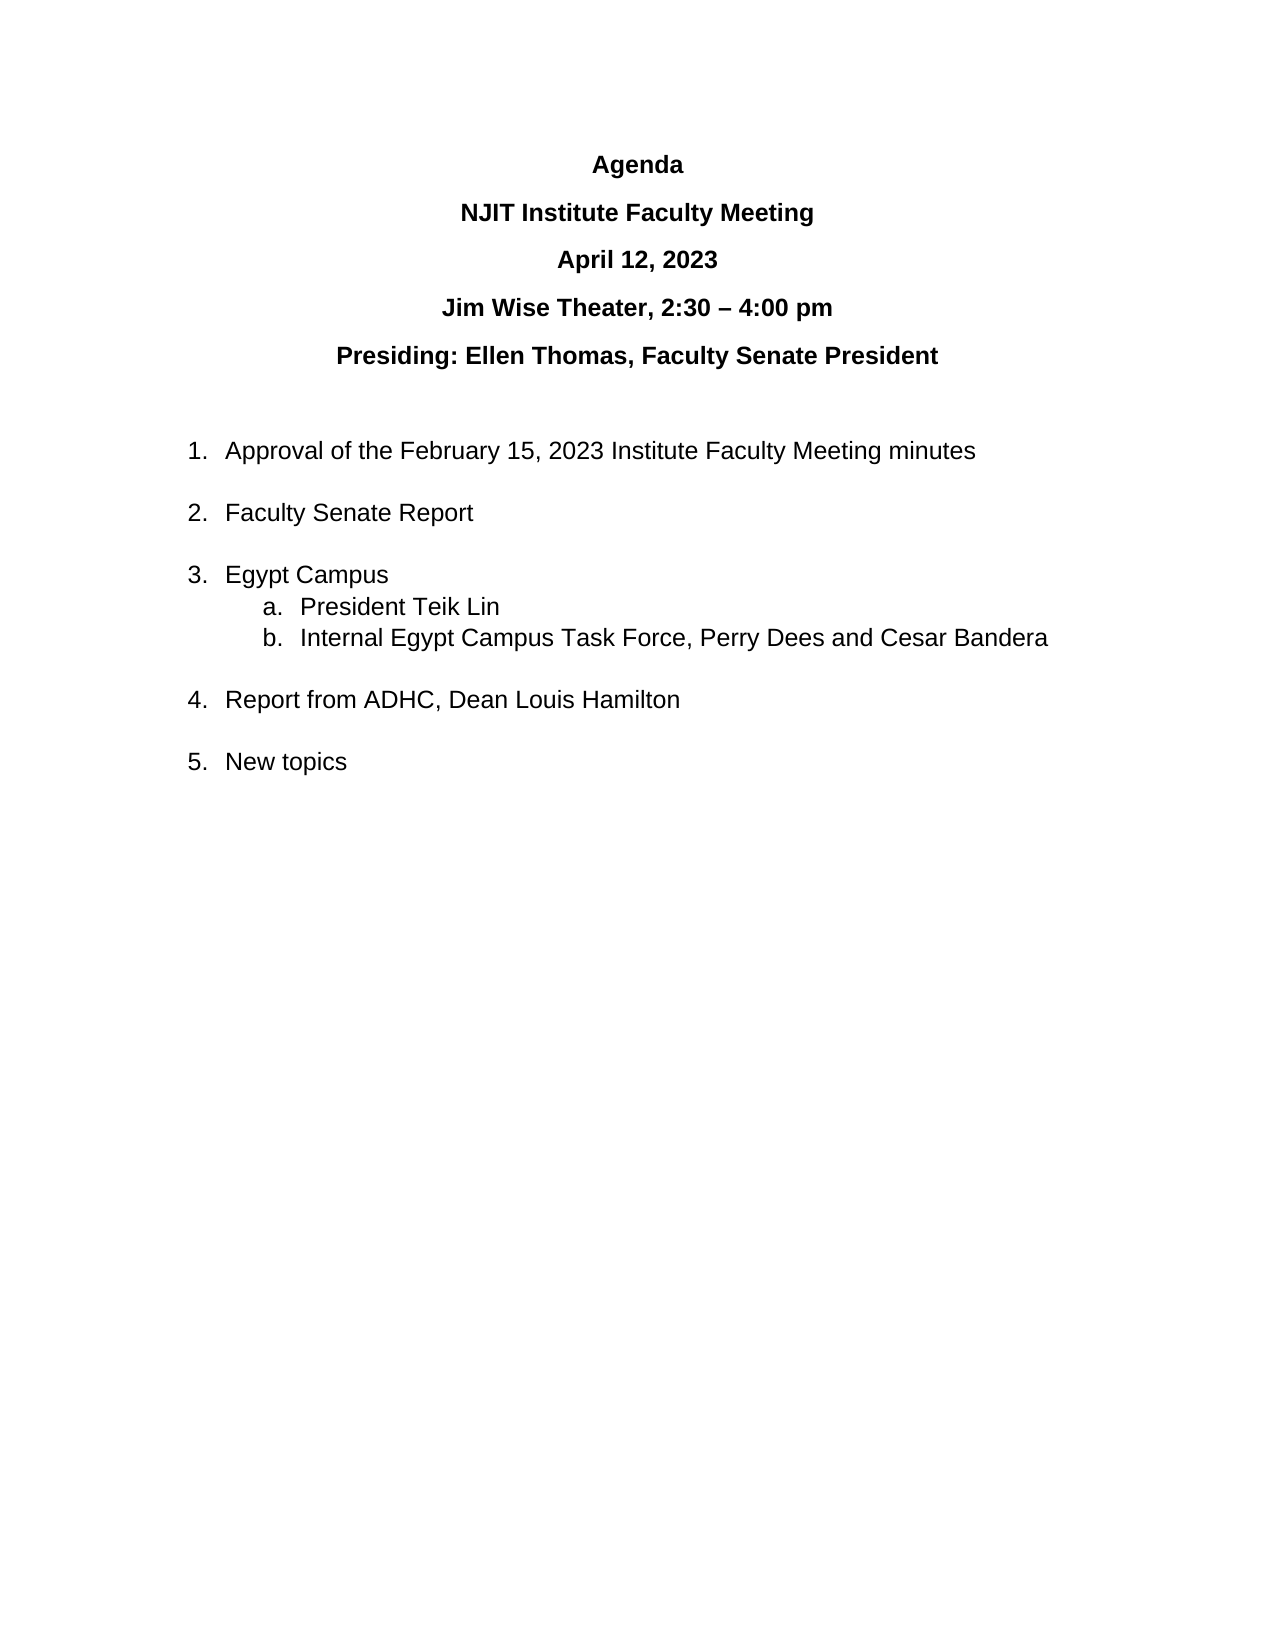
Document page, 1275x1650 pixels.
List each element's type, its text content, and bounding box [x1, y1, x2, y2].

text April 12, 2023 [150, 245, 1125, 274]
list Egypt Campus [187, 560, 1125, 589]
text Presiding: Ellen Thomas, Faculty Senate President [150, 341, 1125, 369]
list Internal Egypt Campus Task Force, Perry Dees and Cesar Bandera [262, 622, 1125, 651]
list President Teik Lin [262, 591, 1125, 620]
text Jim Wise Theater, 2:30 – 4:00 pm [150, 293, 1125, 322]
text NJIT Institute Faculty Meeting [150, 198, 1125, 226]
list Faculty Senate Report [187, 498, 1125, 527]
list Approval of the February 15, 2023 Institute Faculty Meeting minutes [187, 436, 1125, 465]
text Agenda [150, 150, 1125, 179]
list New topics [187, 747, 1125, 775]
list Report from ADHC, Dean Louis Hamilton [187, 684, 1125, 713]
